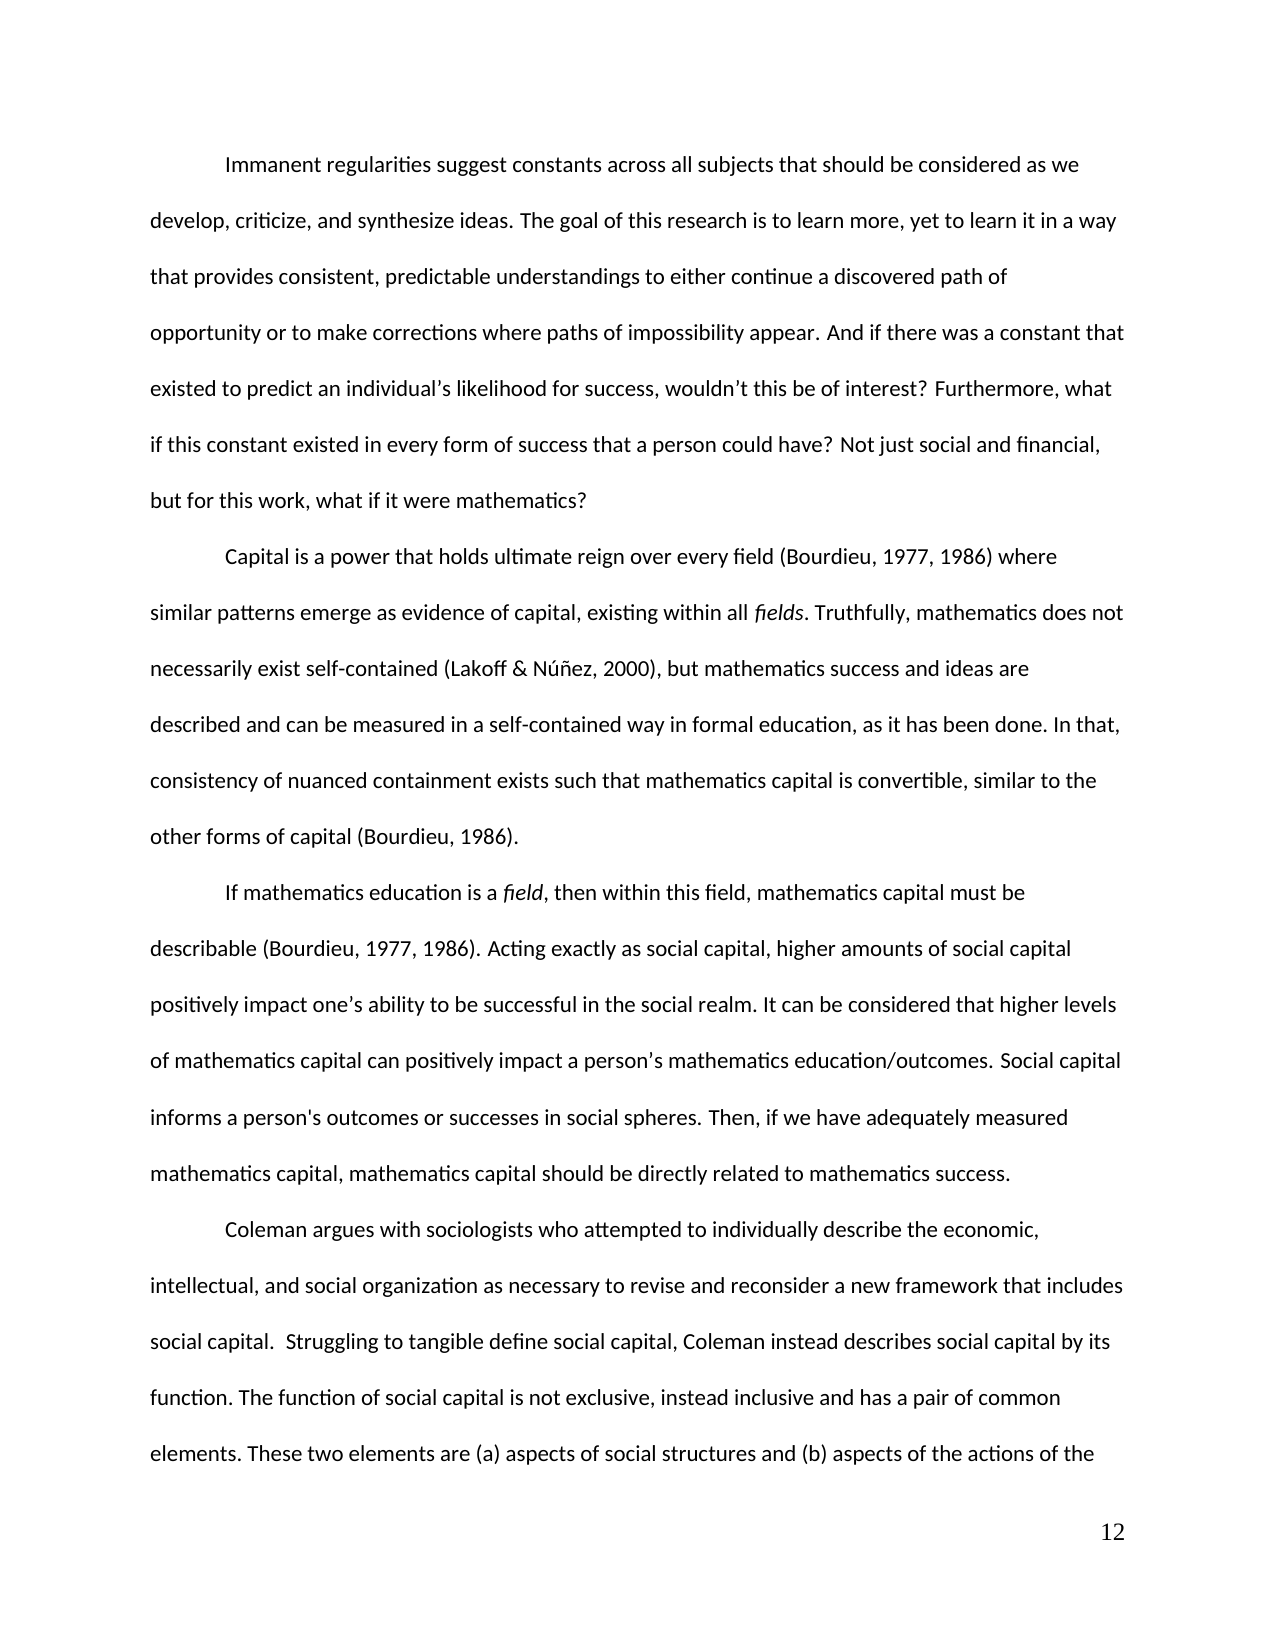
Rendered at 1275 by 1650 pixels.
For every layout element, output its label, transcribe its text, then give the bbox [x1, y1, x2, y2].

text If mathematics education is a field, then within this field, mathematics capital must be describable (Bourdieu, 1977, 1986). Acting exactly as social capital, higher amounts of social capital positively impact one’s ability to be successful in the social realm. It can be considered that higher levels of mathematics capital can positively impact a person’s mathematics education/outcomes. Social capital informs a person's outcomes or successes in social spheres. Then, if we have adequately measured mathematics capital, mathematics capital should be directly related to mathematics success. [150, 878, 1125, 1187]
text Immanent regularities suggest constants across all subjects that should be considered as we develop, criticize, and synthesize ideas. The goal of this research is to learn more, yet to learn it in a way that provides consistent, predictable understandings to either continue a discovered path of opportunity or to make corrections where paths of impossibility appear. And if there was a constant that existed to predict an individual’s likelihood for success, wouldn’t this be of interest? Furthermore, what if this constant existed in every form of success that a person could have? Not just social and financial, but for this work, what if it were mathematics? [150, 150, 1125, 514]
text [150, 1215, 1125, 1467]
text Capital is a power that holds ultimate reign over every field (Bourdieu, 1977, 1986) where similar patterns emerge as evidence of capital, existing within all fields. Truthfully, mathematics does not necessarily exist self-contained (Lakoff & Núñez, 2000), but mathematics success and ideas are described and can be measured in a self-contained way in formal education, as it has been done. In that, consistency of nuanced containment exists such that mathematics capital is convertible, similar to the other forms of capital (Bourdieu, 1986). [150, 542, 1125, 851]
